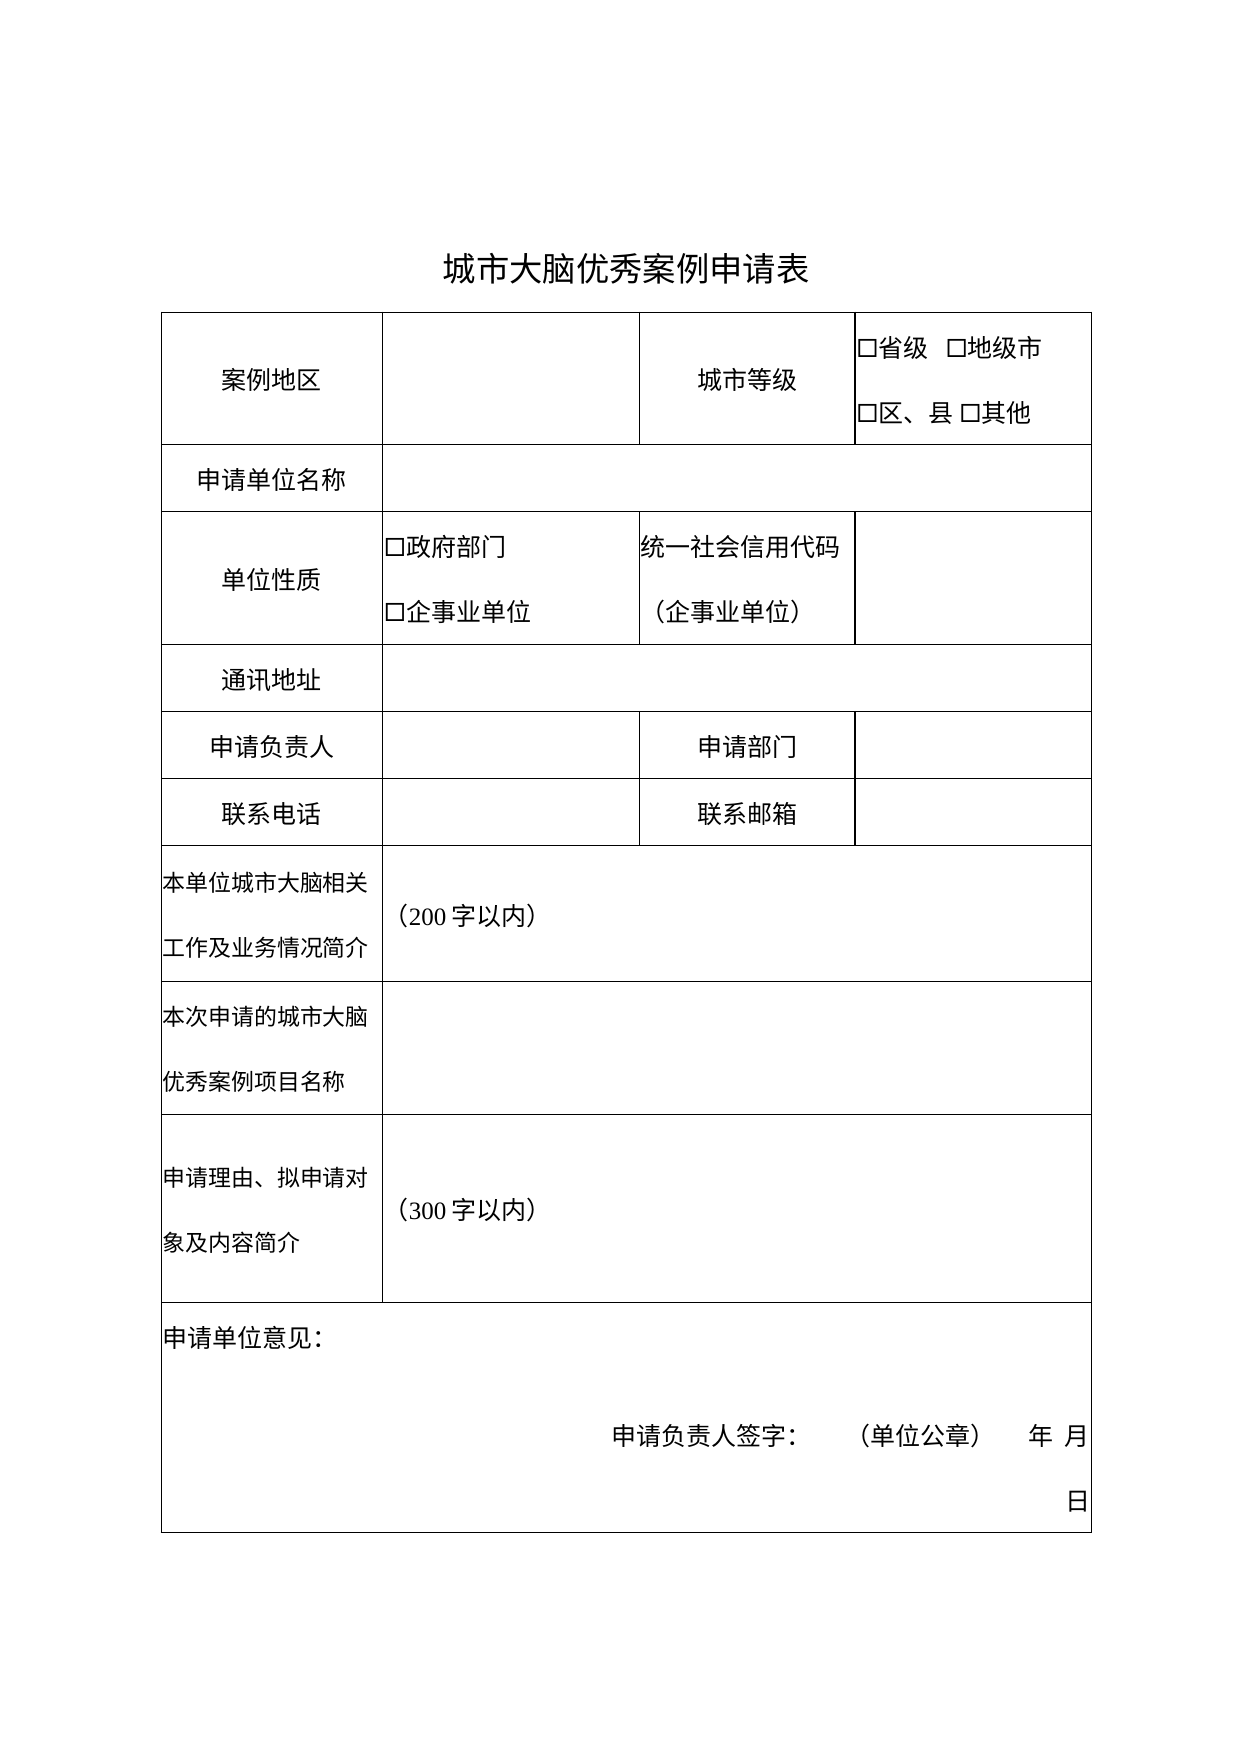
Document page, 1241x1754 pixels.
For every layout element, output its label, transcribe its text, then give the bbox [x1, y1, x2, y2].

table_cell [383, 712, 639, 778]
table_cell 通讯地址 [162, 645, 382, 711]
table_cell [383, 313, 639, 444]
table_cell 省级 地级市 区、县 其他 [856, 313, 1091, 444]
table_cell 案例地区 [162, 313, 382, 444]
table_cell （200字以内） [383, 846, 1091, 981]
table_cell 单位性质 [162, 512, 382, 643]
table_cell 联系电话 [162, 779, 382, 845]
table_cell 城市等级 [640, 313, 854, 444]
table_cell [383, 645, 1091, 711]
table_cell [383, 982, 1091, 1113]
table_cell 本次申请的城市大脑优秀案例项目名称 [162, 982, 382, 1113]
table_cell 联系邮箱 [640, 779, 854, 845]
table_cell （300字以内） [383, 1115, 1091, 1302]
table_cell 申请负责人 [162, 712, 382, 778]
table_cell [856, 512, 1091, 643]
table_cell 本单位城市大脑相关工作及业务情况简介 [162, 846, 382, 981]
table_cell 申请部门 [640, 712, 854, 778]
table_cell 申请理由、拟申请对象及内容简介 [162, 1115, 382, 1302]
table_cell [856, 712, 1091, 778]
table_cell 政府部门 企事业单位 [383, 512, 639, 643]
table_cell [383, 445, 1091, 511]
table_cell 申请单位意见： 申请负责人签字： （单位公章） 年 月 日 [162, 1303, 1091, 1532]
table_header 城市大脑优秀案例申请表 [161, 233, 1091, 312]
table_cell [856, 779, 1091, 845]
table_cell 申请单位名称 [162, 445, 382, 511]
table_cell 统一社会信用代码（企事业单位） [640, 512, 854, 643]
table_cell [383, 779, 639, 845]
